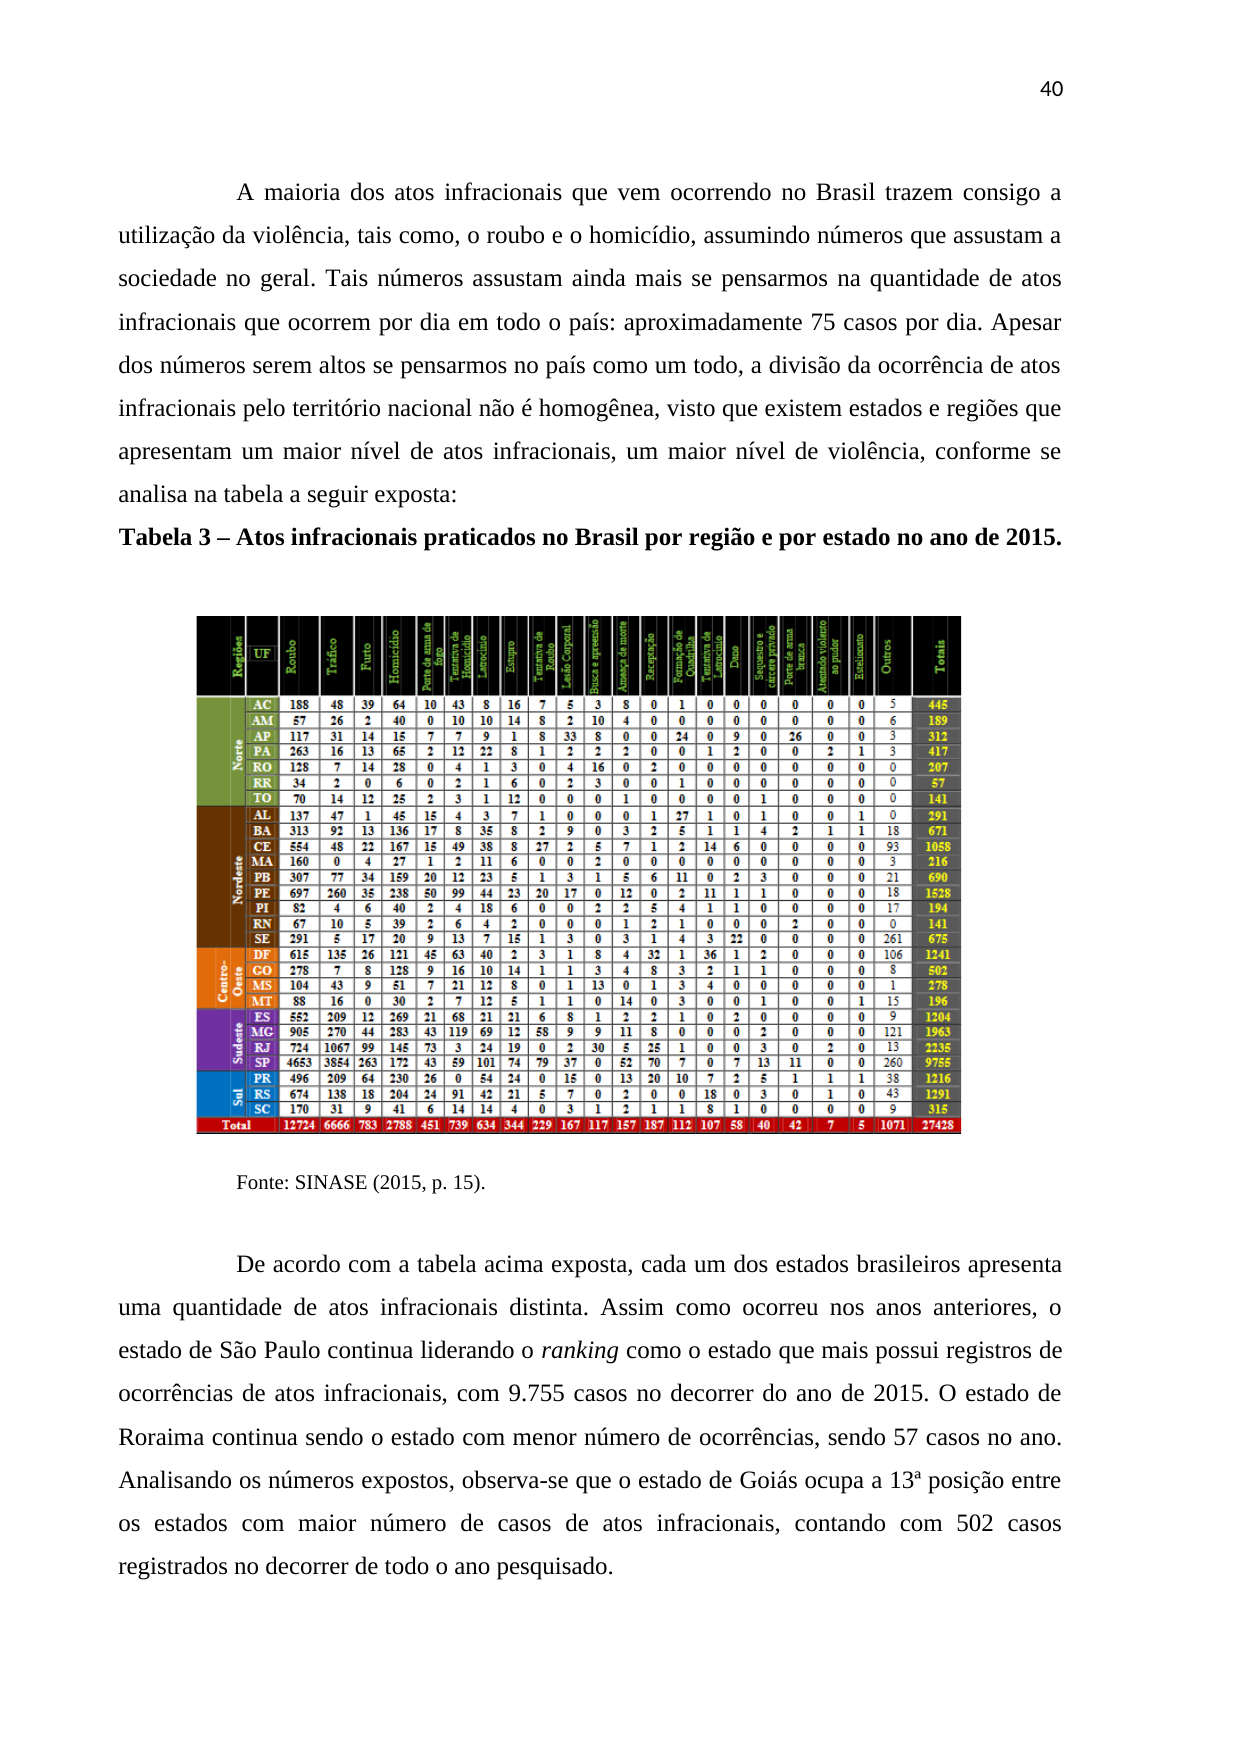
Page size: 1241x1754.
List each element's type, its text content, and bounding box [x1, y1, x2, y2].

text Tabela 3 – Atos infracionais praticados no Brasil por região e por estado no ano de 2015. [118, 522, 1063, 551]
text A maioria dos atos infracionais que vem ocorrendo no Brasil trazem consigo a utilização da violência, tais como, o roubo e o homicídio, assumindo números que assustam a sociedade no geral. Tais números assustam ainda mais se pensarmos na quantidade de atos infracionais que ocorrem por dia em todo o país: aproximadamente 75 casos por dia. Apesar dos números serem altos se pensarmos no país como um todo, a divisão da ocorrência de atos infracionais pelo território nacional não é homogênea, visto que existem estados e regiões que apresentam um maior nível de atos infracionais, um maior nível de violência, conforme se analisa na tabela a seguir exposta: [118, 177, 1063, 508]
text De acordo com a tabela acima exposta, cada um dos estados brasileiros apresenta uma quantidade de atos infracionais distinta. Assim como ocorreu nos anos anteriores, o estado de São Paulo continua liderando o ranking como o estado que mais possui registros de ocorrências de atos infracionais, com 9.755 casos no decorrer do ano de 2015. O estado de Roraima continua sendo o estado com menor número de ocorrências, sendo 57 casos no ano. Analisando os números expostos, observa-se que o estado de Goiás ocupa a 13ª posição entre os estados com maior número de casos de atos infracionais, contando com 502 casos registrados no decorrer de todo o ano pesquisado. [118, 1249, 1063, 1580]
picture [196, 616, 962, 1134]
